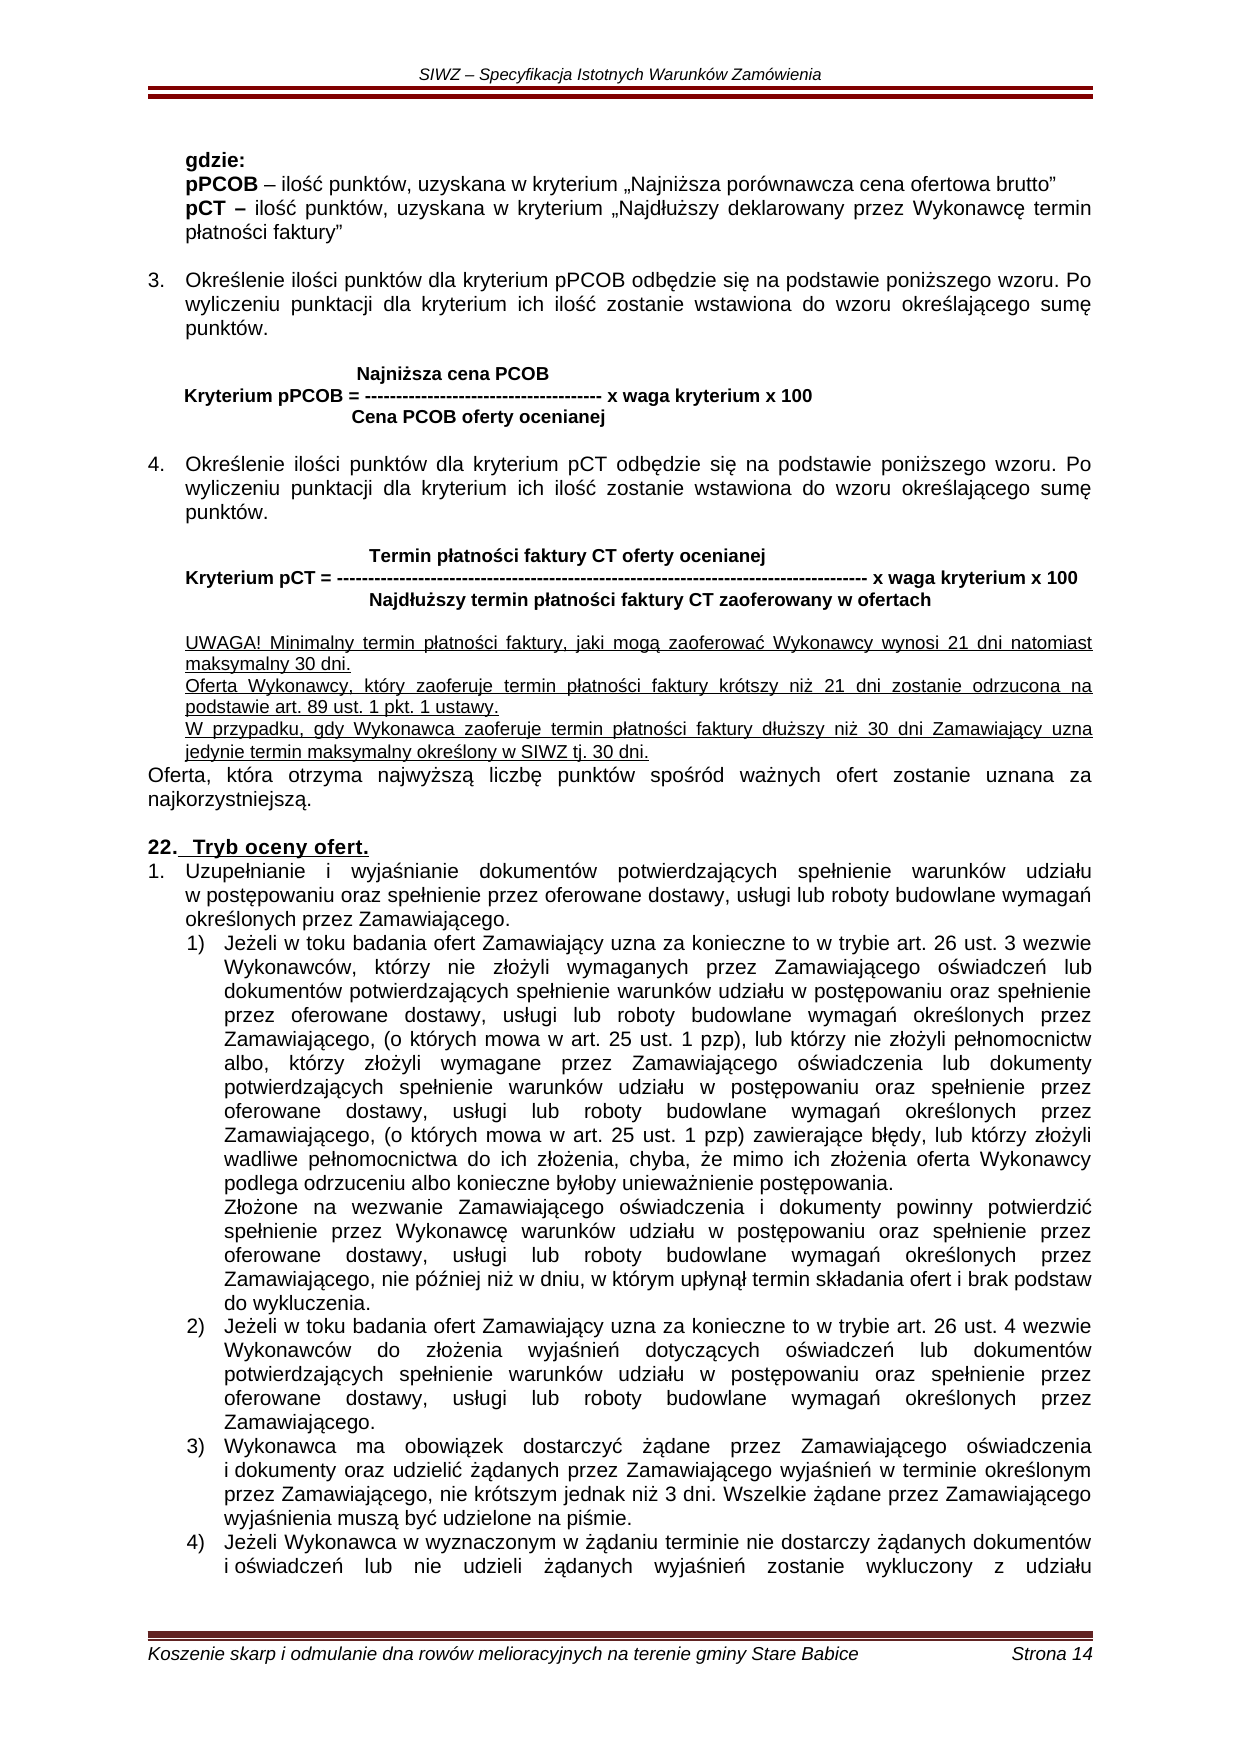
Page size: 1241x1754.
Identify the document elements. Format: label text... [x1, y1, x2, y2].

list Jeżeli w toku badania ofert Zamawiający uzna za konieczne to w trybie art. 26 ust. 4 wezwie Wykonawców do złożenia wyjaśnień dotyczących oświadczeń lub dokumentów potwierdzających spełnienie warunków udziału w postępowaniu oraz spełnienie przez oferowane dostawy, usługi lub roboty budowlane wymagań określonych przez Zamawiającego. [186, 1314, 1093, 1434]
text pCT – ilość punktów, uzyskana w kryterium „Najdłuższy deklarowany przez Wykonawcę termin płatności faktury” [185, 196, 1093, 243]
text gdzie: [185, 148, 1093, 172]
text Oferta Wykonawcy, który zaoferuje termin płatności faktury krótszy niż 21 dni zostanie odrzucona na podstawie art. 89 ust. 1 pkt. 1 ustawy. [185, 675, 1093, 693]
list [186, 1530, 1093, 1578]
text Termin płatności faktury CT oferty ocenianej [369, 545, 1093, 567]
list Określenie ilości punktów dla kryterium pCT odbędzie się na podstawie poniższego wzoru. Po wyliczeniu punktacji dla kryterium ich ilość zostanie wstawiona do wzoru określającego sumę punktów. [148, 452, 1093, 524]
text UWAGA! Minimalny termin płatności faktury, jaki mogą zaoferować Wykonawcy wynosi 21 dni natomiast maksymalny 30 dni. [185, 632, 1093, 650]
list Jeżeli w toku badania ofert Zamawiający uzna za konieczne to w trybie art. 26 ust. 3 wezwie Wykonawców, którzy nie złożyli wymaganych przez Zamawiającego oświadczeń lub dokumentów potwierdzających spełnienie warunków udziału w postępowaniu oraz spełnienie przez oferowane dostawy, usługi lub roboty budowlane wymagań określonych przez Zamawiającego, (o których mowa w art. 25 ust. 1 pzp), lub którzy nie złożyli pełnomocnictw albo, którzy złożyli wymagane przez Zamawiającego oświadczenia lub dokumenty potwierdzających spełnienie warunków udziału w postępowaniu oraz spełnienie przez oferowane dostawy, usługi lub roboty budowlane wymagań określonych przez Zamawiającego, (o których mowa w art. 25 ust. 1 pzp) zawierające błędy, lub którzy złożyli wadliwe pełnomocnictwa do ich złożenia, chyba, że mimo ich złożenia oferta Wykonawcy podlega odrzuceniu albo konieczne byłoby unieważnienie postępowania. Złożone na wezwanie Zamawiającego oświadczenia i dokumenty powinny potwierdzić spełnienie przez Wykonawcę warunków udziału w postępowaniu oraz spełnienie przez oferowane dostawy, usługi lub roboty budowlane wymagań określonych przez Zamawiającego, nie później niż w dniu, w którym upłynął termin składania ofert i brak podstaw do wykluczenia. [186, 931, 1093, 1314]
list Uzupełnianie i wyjaśnianie dokumentów potwierdzających spełnienie warunków udziału w postępowaniu oraz spełnienie przez oferowane dostawy, usługi lub roboty budowlane wymagań określonych przez Zamawiającego. [148, 859, 1093, 931]
text Cena PCOB oferty ocenianej [221, 406, 1093, 428]
text W przypadku, gdy Wykonawca zaoferuje termin płatności faktury dłuższy niż 30 dni Zamawiający uzna jedynie termin maksymalny określony w SIWZ tj. 30 dni. [185, 738, 1093, 763]
text Oferta Wykonawcy, który zaoferuje termin płatności faktury krótszy niż 21 dni zostanie odrzucona na podstawie art. 89 ust. 1 pkt. 1 ustawy. [185, 694, 1093, 718]
text Kryterium pPCOB = -------------------------------------- x waga kryterium x 100 [184, 385, 1093, 406]
text UWAGA! Minimalny termin płatności faktury, jaki mogą zaoferować Wykonawcy wynosi 21 dni natomiast maksymalny 30 dni. [185, 651, 1093, 675]
text pPCOB – ilość punktów, uzyskana w kryterium „Najniższa porównawcza cena ofertowa brutto” [185, 172, 1093, 196]
text Najniższa cena PCOB [221, 363, 1093, 385]
text Najdłuższy termin płatności faktury CT zaoferowany w ofertach [369, 588, 1093, 610]
list Określenie ilości punktów dla kryterium pPCOB odbędzie się na podstawie poniższego wzoru. Po wyliczeniu punktacji dla kryterium ich ilość zostanie wstawiona do wzoru określającego sumę punktów. [148, 267, 1093, 339]
subtitle Tryb oceny ofert. [148, 835, 1093, 859]
text W przypadku, gdy Wykonawca zaoferuje termin płatności faktury dłuższy niż 30 dni Zamawiający uzna jedynie termin maksymalny określony w SIWZ tj. 30 dni. [185, 718, 1093, 737]
text Kryterium pCT = ------------------------------------------------------------------------------------- x waga kryterium x 100 [185, 567, 1093, 588]
text Oferta, która otrzyma najwyższą liczbę punktów spośród ważnych ofert zostanie uznana za najkorzystniejszą. [148, 763, 1093, 811]
list Wykonawca ma obowiązek dostarczyć żądane przez Zamawiającego oświadczenia i dokumenty oraz udzielić żądanych przez Zamawiającego wyjaśnień w terminie określonym przez Zamawiającego, nie krótszym jednak niż 3 dni. Wszelkie żądane przez Zamawiającego wyjaśnienia muszą być udzielone na piśmie. [186, 1434, 1093, 1530]
